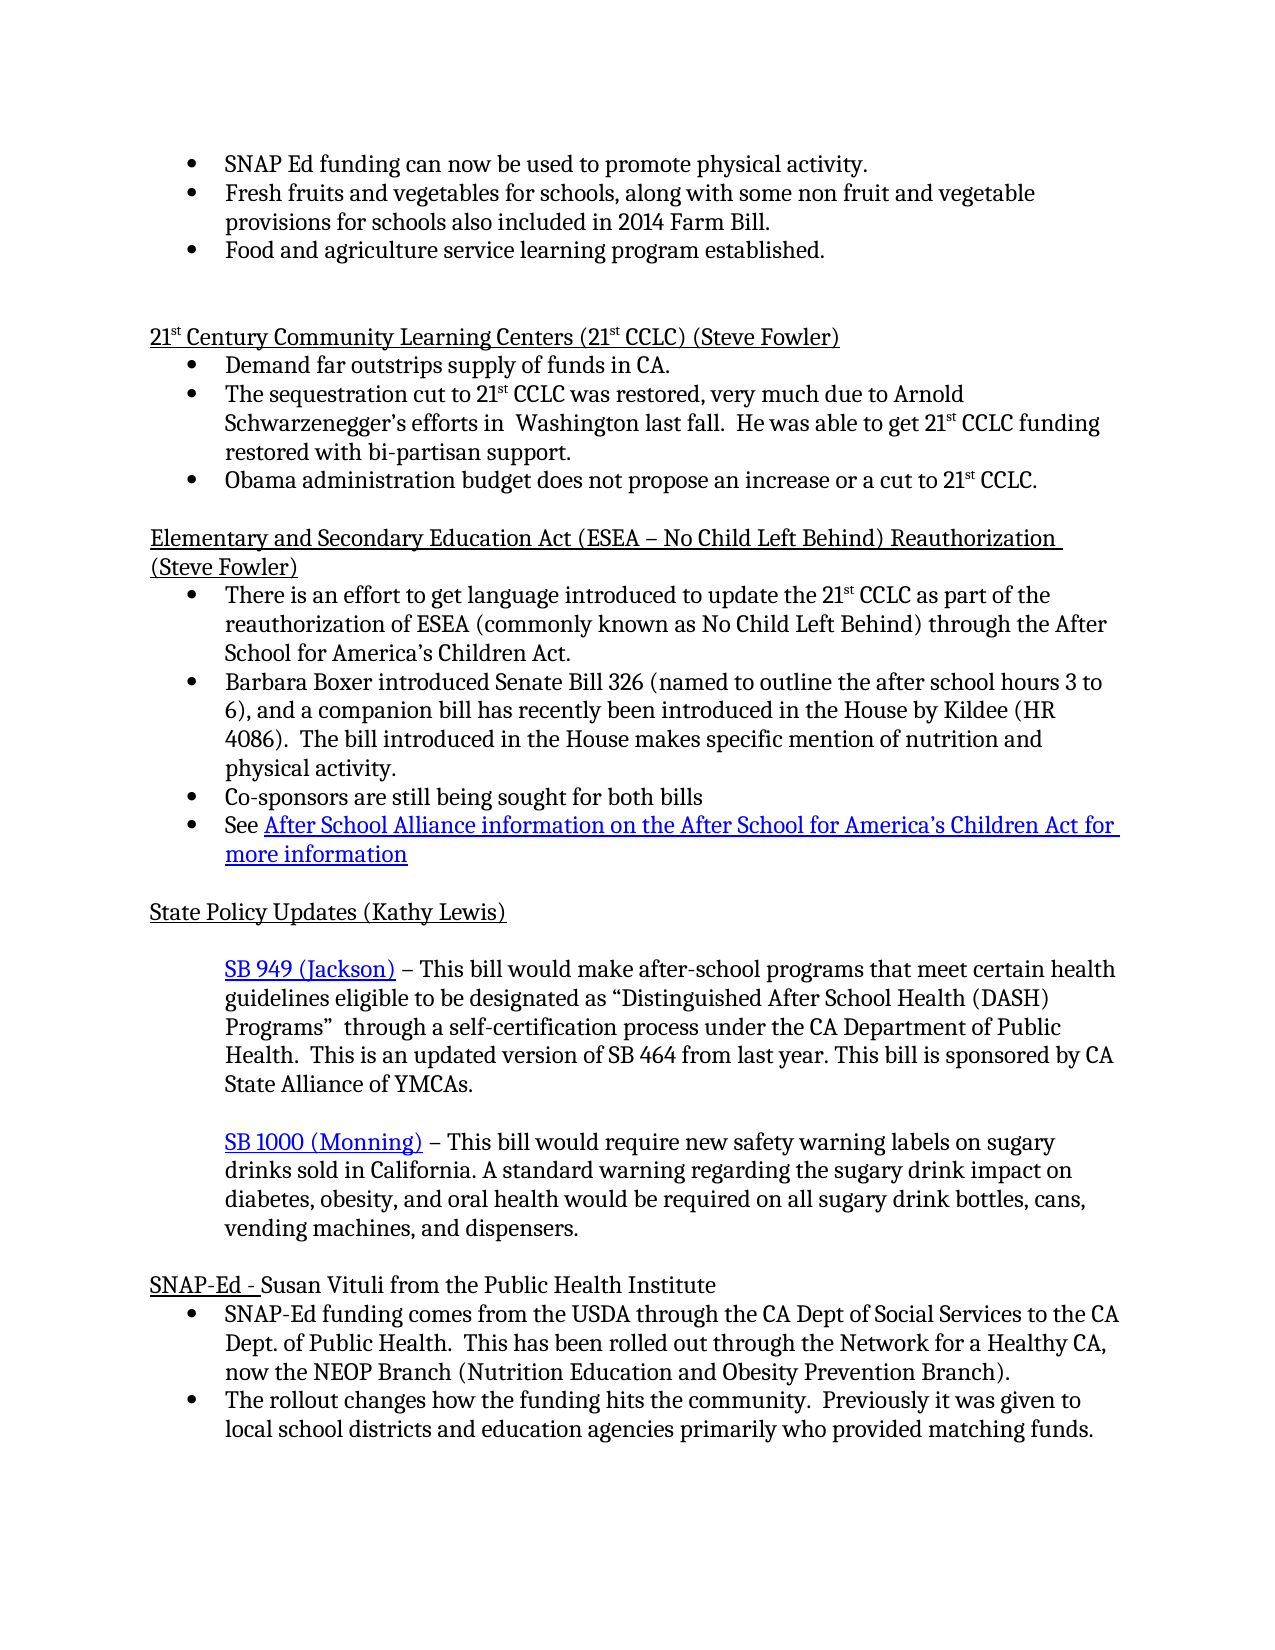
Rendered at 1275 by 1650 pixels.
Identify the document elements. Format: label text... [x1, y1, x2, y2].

list Fresh fruits and vegetables for schools, along with some non fruit and vegetable provisions for schools also included in 2014 Farm Bill. [187, 179, 1125, 236]
text State Policy Updates (Kathy Lewis) [150, 897, 1125, 926]
text SNAP-Ed - Susan Vituli from the Public Health Institute [150, 1271, 1125, 1300]
list Demand far outstrips supply of funds in CA. [187, 351, 1125, 380]
list See After School Alliance information on the After School for America’s Children Act for more information [187, 811, 1125, 869]
text 21st Century Community Learning Centers (21st CCLC) (Steve Fowler) [150, 322, 1125, 351]
list SNAP Ed funding can now be used to promote physical activity. [187, 150, 1125, 179]
list Food and agriculture service learning program established. [187, 236, 1125, 265]
list SB 1000 (Monning) – This bill would require new safety warning labels on sugary drinks sold in California. A standard warning regarding the sugary drink impact on diabetes, obesity, and oral health would be required on all sugary drink bottles, cans, vending machines, and dispensers. [187, 1127, 1125, 1242]
text Elementary and Secondary Education Act (ESEA – No Child Left Behind) Reauthorization (Steve Fowler) [150, 524, 1125, 581]
list The sequestration cut to 21st CCLC was restored, very much due to Arnold Schwarzenegger’s efforts in Washington last fall. He was able to get 21st CCLC funding restored with bi-partisan support. [187, 380, 1125, 466]
list Obama administration budget does not propose an increase or a cut to 21st CCLC. [187, 466, 1125, 495]
list SB 949 (Jackson) – This bill would make after-school programs that meet certain health guidelines eligible to be designated as “Distinguished After School Health (DASH) Programs” through a self-certification process under the CA Department of Public Health. This is an updated version of SB 464 from last year. This bill is sponsored by CA State Alliance of YMCAs. [187, 955, 1125, 1099]
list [187, 1386, 1125, 1444]
list There is an effort to get language introduced to update the 21st CCLC as part of the reauthorization of ESEA (commonly known as No Child Left Behind) through the After School for America’s Children Act. [187, 581, 1125, 667]
list Barbara Boxer introduced Senate Bill 326 (named to outline the after school hours 3 to 6), and a companion bill has recently been introduced in the House by Kildee (HR 4086). The bill introduced in the House makes specific mention of nutrition and physical activity. [187, 667, 1125, 782]
list SNAP-Ed funding comes from the USDA through the CA Dept of Social Services to the CA Dept. of Public Health. This has been rolled out through the Network for a Healthy CA, now the NEOP Branch (Nutrition Education and Obesity Prevention Branch). [187, 1300, 1125, 1386]
list Co-sponsors are still being sought for both bills [187, 782, 1125, 811]
